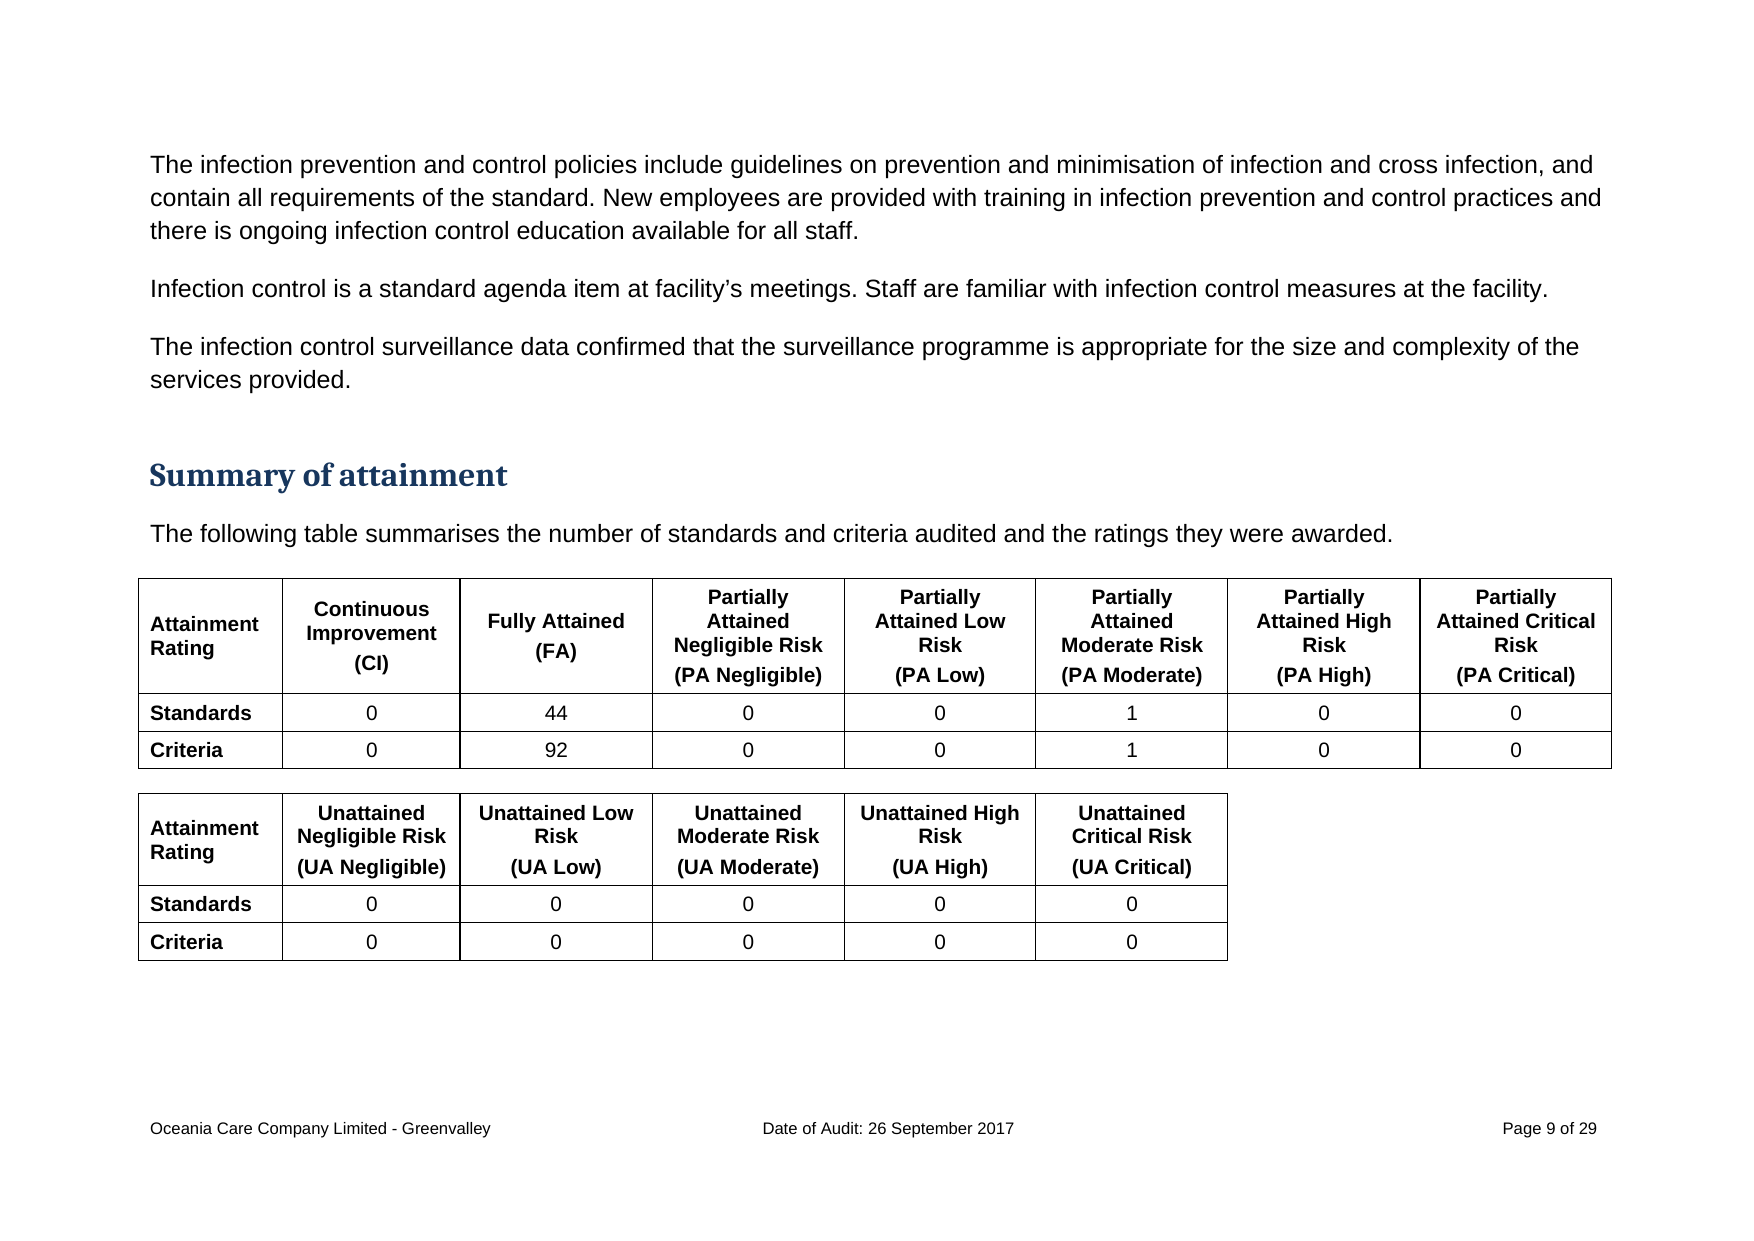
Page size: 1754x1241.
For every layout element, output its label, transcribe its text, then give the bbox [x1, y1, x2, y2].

table_cell 0 [1228, 732, 1419, 768]
table_header Unattained Critical Risk (UA Critical) [1036, 794, 1227, 885]
table_cell 0 [283, 923, 459, 960]
table_header Partially Attained Critical Risk (PA Critical) [1421, 579, 1611, 693]
table_header Unattained Low Risk (UA Low) [461, 794, 652, 885]
table_cell 0 [1228, 694, 1419, 731]
table_cell Standards [139, 886, 282, 922]
table_header Partially Attained Low Risk (PA Low) [845, 579, 1035, 693]
text Infection control is a standard agenda item at facility’s meetings. Staff are familiar with infection control measures at the facility. [150, 274, 1604, 303]
table_cell 92 [461, 732, 652, 768]
table_cell 0 [653, 732, 844, 768]
table_cell 0 [1421, 732, 1611, 768]
table_cell 0 [1421, 694, 1611, 731]
table_header Partially Attained Moderate Risk (PA Moderate) [1036, 579, 1227, 693]
table_cell 0 [461, 923, 652, 960]
table_cell 0 [283, 886, 459, 922]
table_header Partially Attained Negligible Risk (PA Negligible) [653, 579, 844, 693]
text The following table summarises the number of standards and criteria audited and the ratings they were awarded. [150, 519, 1604, 548]
subtitle Summary of attainment [150, 456, 1604, 494]
table_cell 0 [845, 923, 1035, 960]
table_cell 0 [845, 732, 1035, 768]
table_cell 0 [461, 886, 652, 922]
table_cell Criteria [139, 732, 282, 768]
table_cell 0 [845, 694, 1035, 731]
text The infection control surveillance data confirmed that the surveillance programme is appropriate for the size and complexity of the services provided. [150, 332, 1604, 394]
table_cell Standards [139, 694, 282, 731]
table_header Unattained Moderate Risk (UA Moderate) [653, 794, 844, 885]
table_header Unattained Negligible Risk (UA Negligible) [283, 794, 459, 885]
table_header Unattained High Risk (UA High) [845, 794, 1035, 885]
table_cell 1 [1036, 694, 1227, 731]
table_cell Criteria [139, 923, 282, 960]
table_cell 0 [283, 732, 459, 768]
table_cell 44 [461, 694, 652, 731]
table_cell 0 [1036, 886, 1227, 922]
table_header Continuous Improvement (CI) [283, 579, 459, 693]
table_cell 0 [1036, 923, 1227, 960]
text The infection prevention and control policies include guidelines on prevention and minimisation of infection and cross infection, and contain all requirements of the standard. New employees are provided with training in infection prevention and control practices and there is ongoing infection control education available for all staff. [150, 150, 1604, 245]
table_cell 0 [845, 886, 1035, 922]
table_header Partially Attained High Risk (PA High) [1228, 579, 1419, 693]
table_cell 0 [283, 694, 459, 731]
table_cell 0 [653, 923, 844, 960]
table_cell 1 [1036, 732, 1227, 768]
table_cell 0 [653, 694, 844, 731]
table_cell 0 [653, 886, 844, 922]
table_header Attainment Rating [139, 579, 282, 693]
table_header Fully Attained (FA) [461, 579, 652, 693]
table_header Attainment Rating [139, 794, 282, 885]
